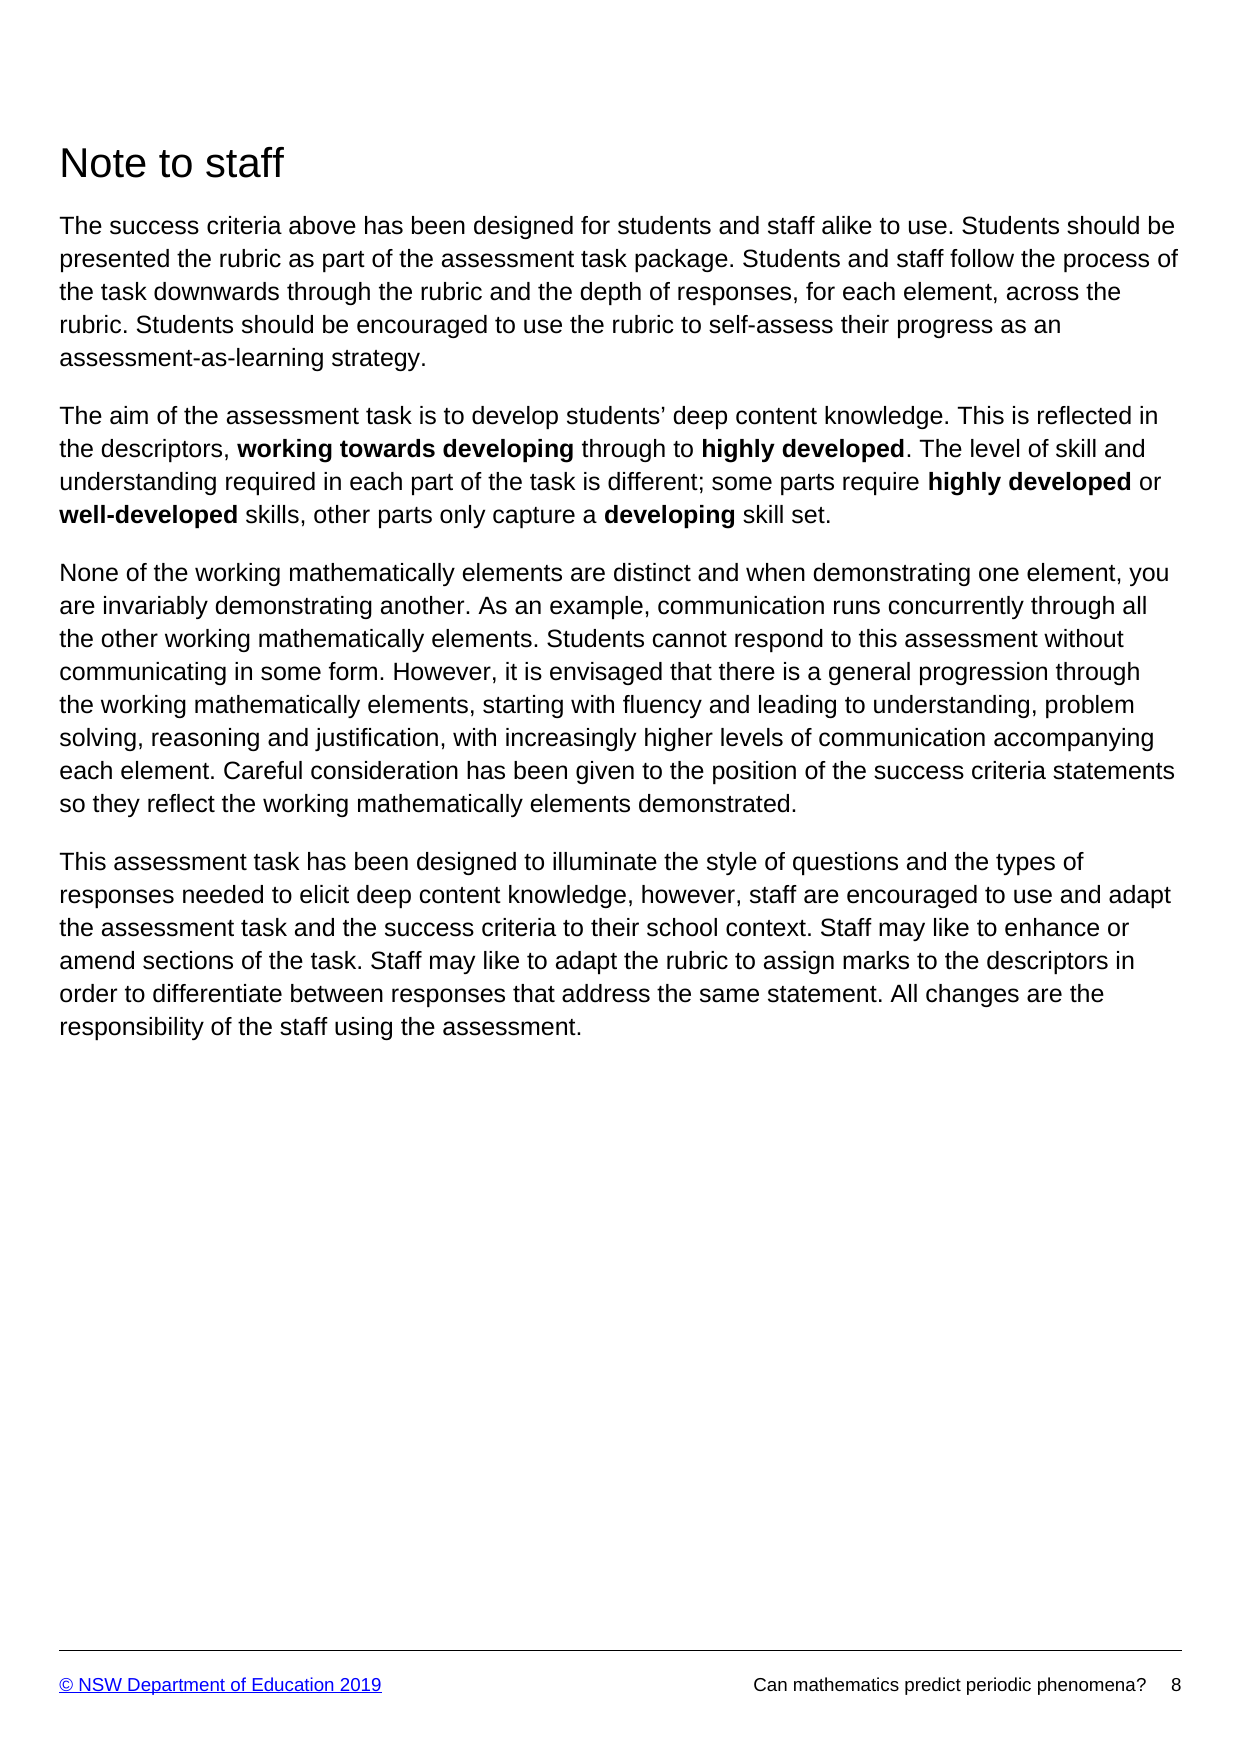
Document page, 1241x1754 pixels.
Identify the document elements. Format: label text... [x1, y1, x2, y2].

subtitle Note to staff [59, 138, 1181, 186]
text None of the working mathematically elements are distinct and when demonstrating one element, you are invariably demonstrating another. As an example, communication runs concurrently through all the other working mathematically elements. Students cannot respond to this assessment without communicating in some form. However, it is envisaged that there is a general progression through the working mathematically elements, starting with fluency and leading to understanding, problem solving, reasoning and justification, with increasingly higher levels of communication accompanying each element. Careful consideration has been given to the position of the success criteria statements so they reflect the working mathematically elements demonstrated. [59, 558, 1181, 818]
text The success criteria above has been designed for students and staff alike to use. Students should be presented the rubric as part of the assessment task package. Students and staff follow the process of the task downwards through the rubric and the depth of responses, for each element, across the rubric. Students should be encouraged to use the rubric to self-assess their progress as an assessment-as-learning strategy. [59, 211, 1181, 372]
text This assessment task has been designed to illuminate the style of questions and the types of responses needed to elicit deep content knowledge, however, staff are encouraged to use and adapt the assessment task and the success criteria to their school context. Staff may like to enhance or amend sections of the task. Staff may like to adapt the rubric to assign marks to the descriptors in order to differentiate between responses that address the same statement. All changes are the responsibility of the staff using the assessment. [59, 847, 1181, 1041]
text The aim of the assessment task is to develop students’ deep content knowledge. This is reflected in the descriptors, working towards developing through to highly developed. The level of skill and understanding required in each part of the task is different; some parts require highly developed or well-developed skills, other parts only capture a developing skill set. [59, 401, 1181, 529]
